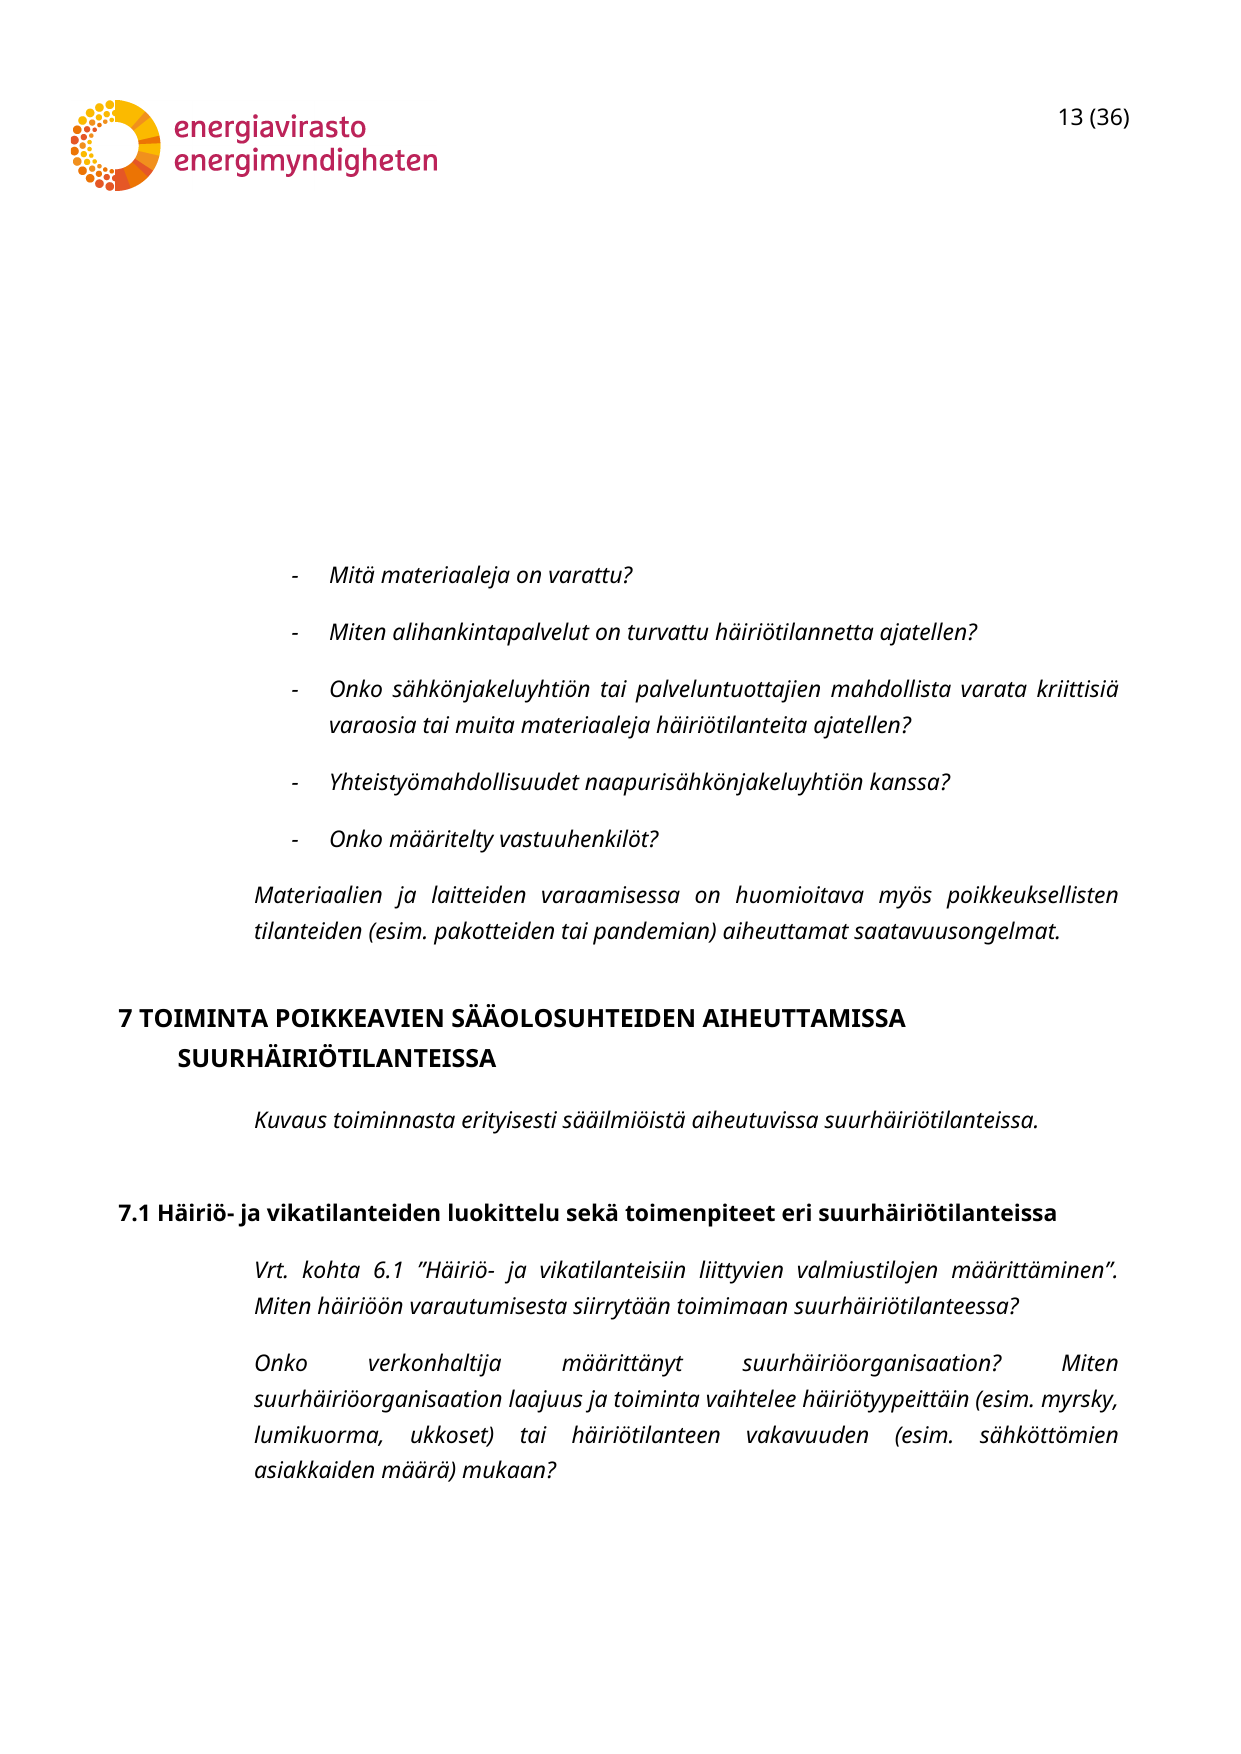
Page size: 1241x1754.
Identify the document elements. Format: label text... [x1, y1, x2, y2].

list Miten alihankintapalvelut on turvattu häiriötilannetta ajatellen? [291, 616, 1122, 647]
list Yhteistyömahdollisuudet naapurisähkönjakeluyhtiön kanssa? [291, 766, 1122, 797]
list Mitä materiaaleja on varattu? [291, 559, 1122, 591]
text Onko verkonhaltija määrittänyt suurhäiriöorganisaation? Miten suurhäiriöorganisaation laajuus ja toiminta vaihtelee häiriötyypeittäin (esim. myrsky, lumikuorma, ukkoset) tai häiriötilanteen vakavuuden (esim. sähköttömien asiakkaiden määrä) mukaan? [254, 1347, 1122, 1486]
text Kuvaus toiminnasta erityisesti sääilmiöistä aiheutuvissa suurhäiriötilanteissa. [254, 1104, 1122, 1172]
text Vrt. kohta 6.1 ”Häiriö- ja vikatilanteisiin liittyvien valmiustilojen määrittäminen”. Miten häiriöön varautumisesta siirrytään toimimaan suurhäiriötilanteessa? [254, 1254, 1122, 1321]
text Materiaalien ja laitteiden varaamisessa on huomioitava myös poikkeuksellisten tilanteiden (esim. pakotteiden tai pandemian) aiheuttamat saatavuusongelmat. [254, 879, 1122, 946]
list Onko määritelty vastuuhenkilöt? [291, 822, 1122, 854]
subtitle Häiriö- ja vikatilanteiden luokittelu sekä toimenpiteet eri suurhäiriötilanteissa [118, 1197, 1122, 1228]
picture [70, 100, 437, 191]
list Onko sähkönjakeluyhtiön tai palveluntuottajien mahdollista varata kriittisiä varaosia tai muita materiaaleja häiriötilanteita ajatellen? [291, 673, 1122, 740]
text TOIMINTA POIKKEAVIEN SÄÄOLOSUHTEIDEN AIHEUTTAMISSA SUURHÄIRIÖTILANTEISSA [118, 1001, 1122, 1074]
